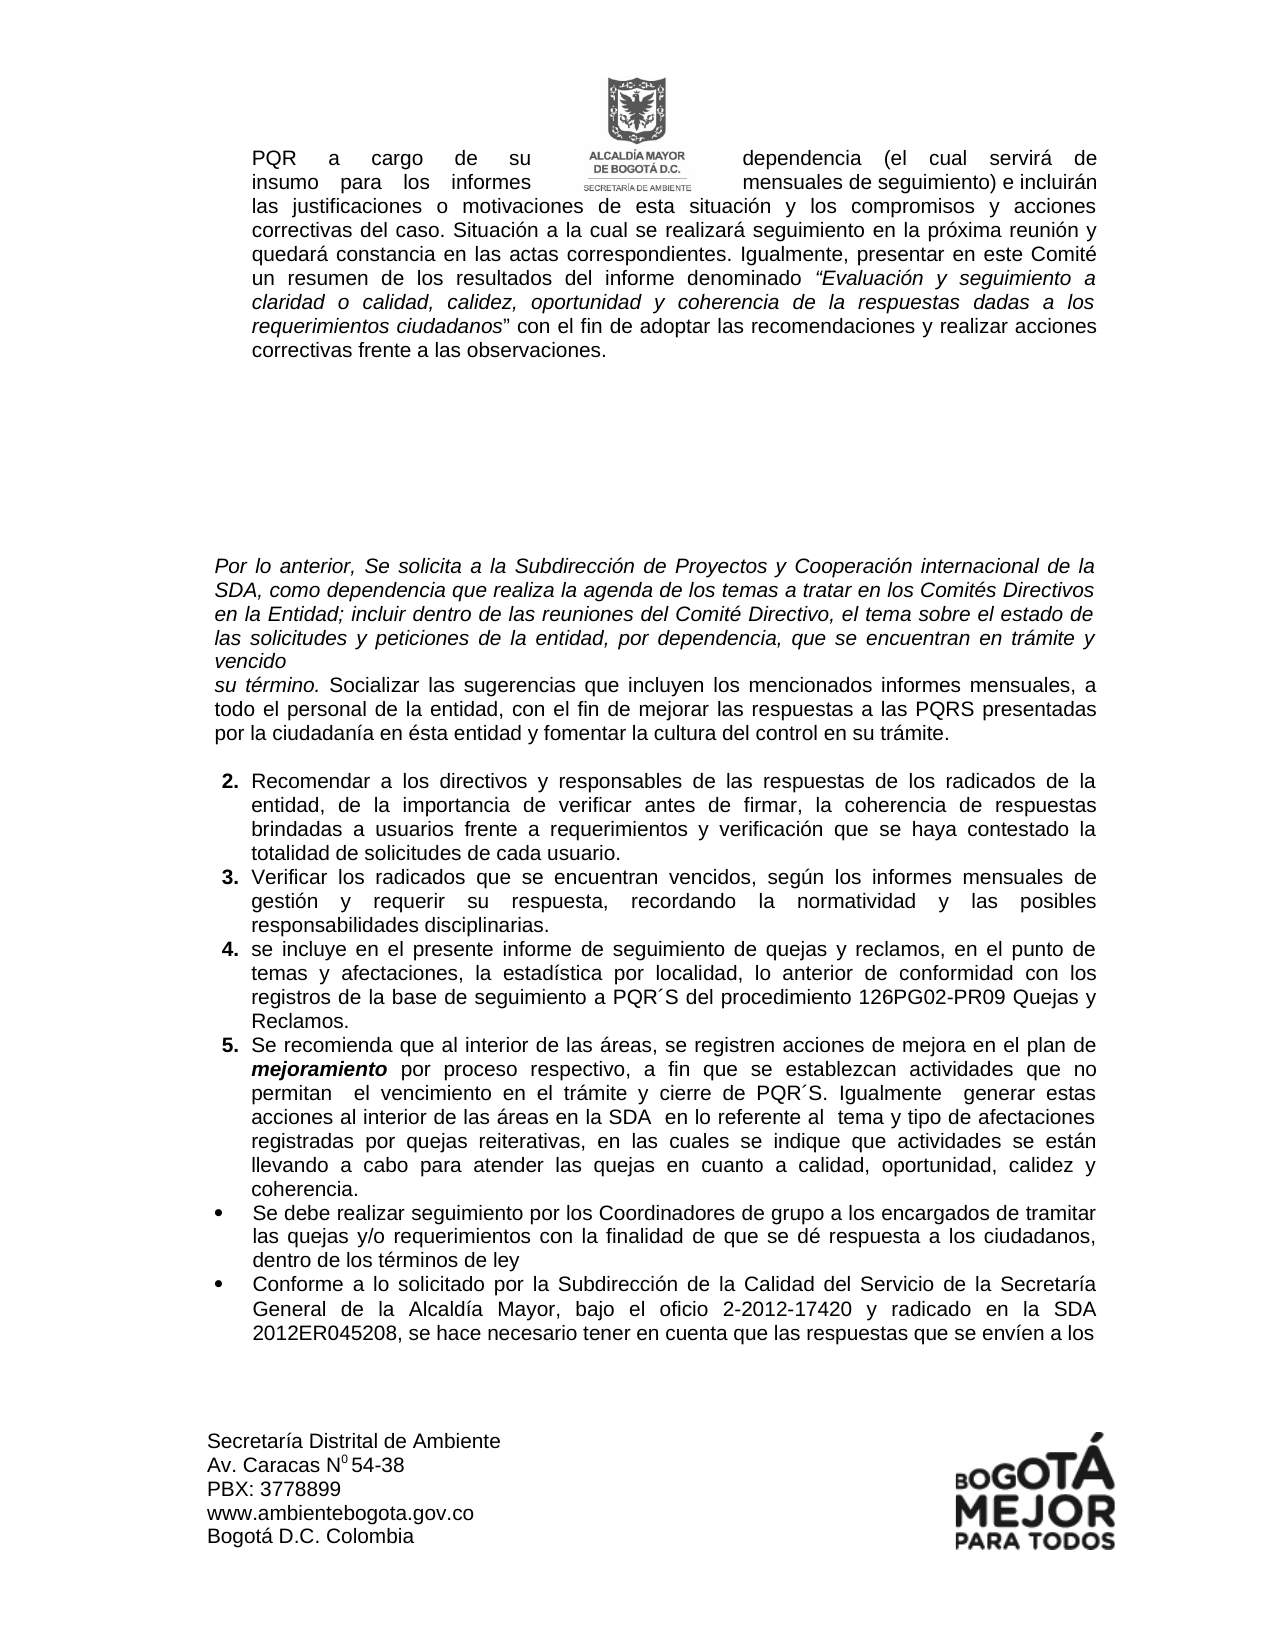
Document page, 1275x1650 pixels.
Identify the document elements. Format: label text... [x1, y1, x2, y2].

picture [548, 75, 724, 191]
text Por lo anterior, Se solicita a la Subdirección de Proyectos y Cooperación internacional de la SDA, como dependencia que realiza la agenda de los temas a tratar en los Comités Directivos en la Entidad; incluir dentro de las reuniones del Comité Directivo, el tema sobre el estado de las solicitudes y peticiones de la entidad, por dependencia, que se encuentran en trámite y vencido [214, 553, 1098, 673]
list se incluye en el presente informe de seguimiento de quejas y reclamos, en el punto de temas y afectaciones, la estadística por localidad, lo anterior de conformidad con los registros de la base de seguimiento a PQR´S del procedimiento 126PG02-PR09 Quejas y Reclamos. [222, 937, 1098, 1033]
list Conforme a lo solicitado por la Subdirección de la Calidad del Servicio de la Secretaría General de la Alcaldía Mayor, bajo el oficio 2-2012-17420 y radicado en la SDA 2012ER045208, se hace necesario tener en cuenta que las respuestas que se envíen a los [215, 1272, 1098, 1344]
list Se recomienda que al interior de las áreas, se registren acciones de mejora en el plan de mejoramiento por proceso respectivo, a fin que se establezcan actividades que no permitan el vencimiento en el trámite y cierre de PQR´S. Igualmente generar estas acciones al interior de las áreas en la SDA en lo referente al tema y tipo de afectaciones registradas por quejas reiterativas, en las cuales se indique que actividades se están llevando a cabo para atender las quejas en cuanto a calidad, oportunidad, calidez y coherencia. [222, 1033, 1098, 1200]
list Verificar los radicados que se encuentran vencidos, según los informes mensuales de gestión y requerir su respuesta, recordando la normatividad y las posibles responsabilidades disciplinarias. [222, 865, 1098, 937]
picture [955, 1432, 1115, 1550]
list Se debe realizar seguimiento por los Coordinadores de grupo a los encargados de tramitar las quejas y/o requerimientos con la finalidad de que se dé respuesta a los ciudadanos, dentro de los términos de ley [215, 1200, 1098, 1272]
text su término. Socializar las sugerencias que incluyen los mencionados informes mensuales, a todo el personal de la entidad, con el fin de mejorar las respuestas a las PQRS presentadas por la ciudadanía en ésta entidad y fomentar la cultura del control en su trámite. [214, 673, 1098, 745]
list Recomendar a los directivos y responsables de las respuestas de los radicados de la entidad, de la importancia de verificar antes de firmar, la coherencia de respuestas brindadas a usuarios frente a requerimientos y verificación que se haya contestado la totalidad de solicitudes de cada usuario. [222, 769, 1098, 865]
